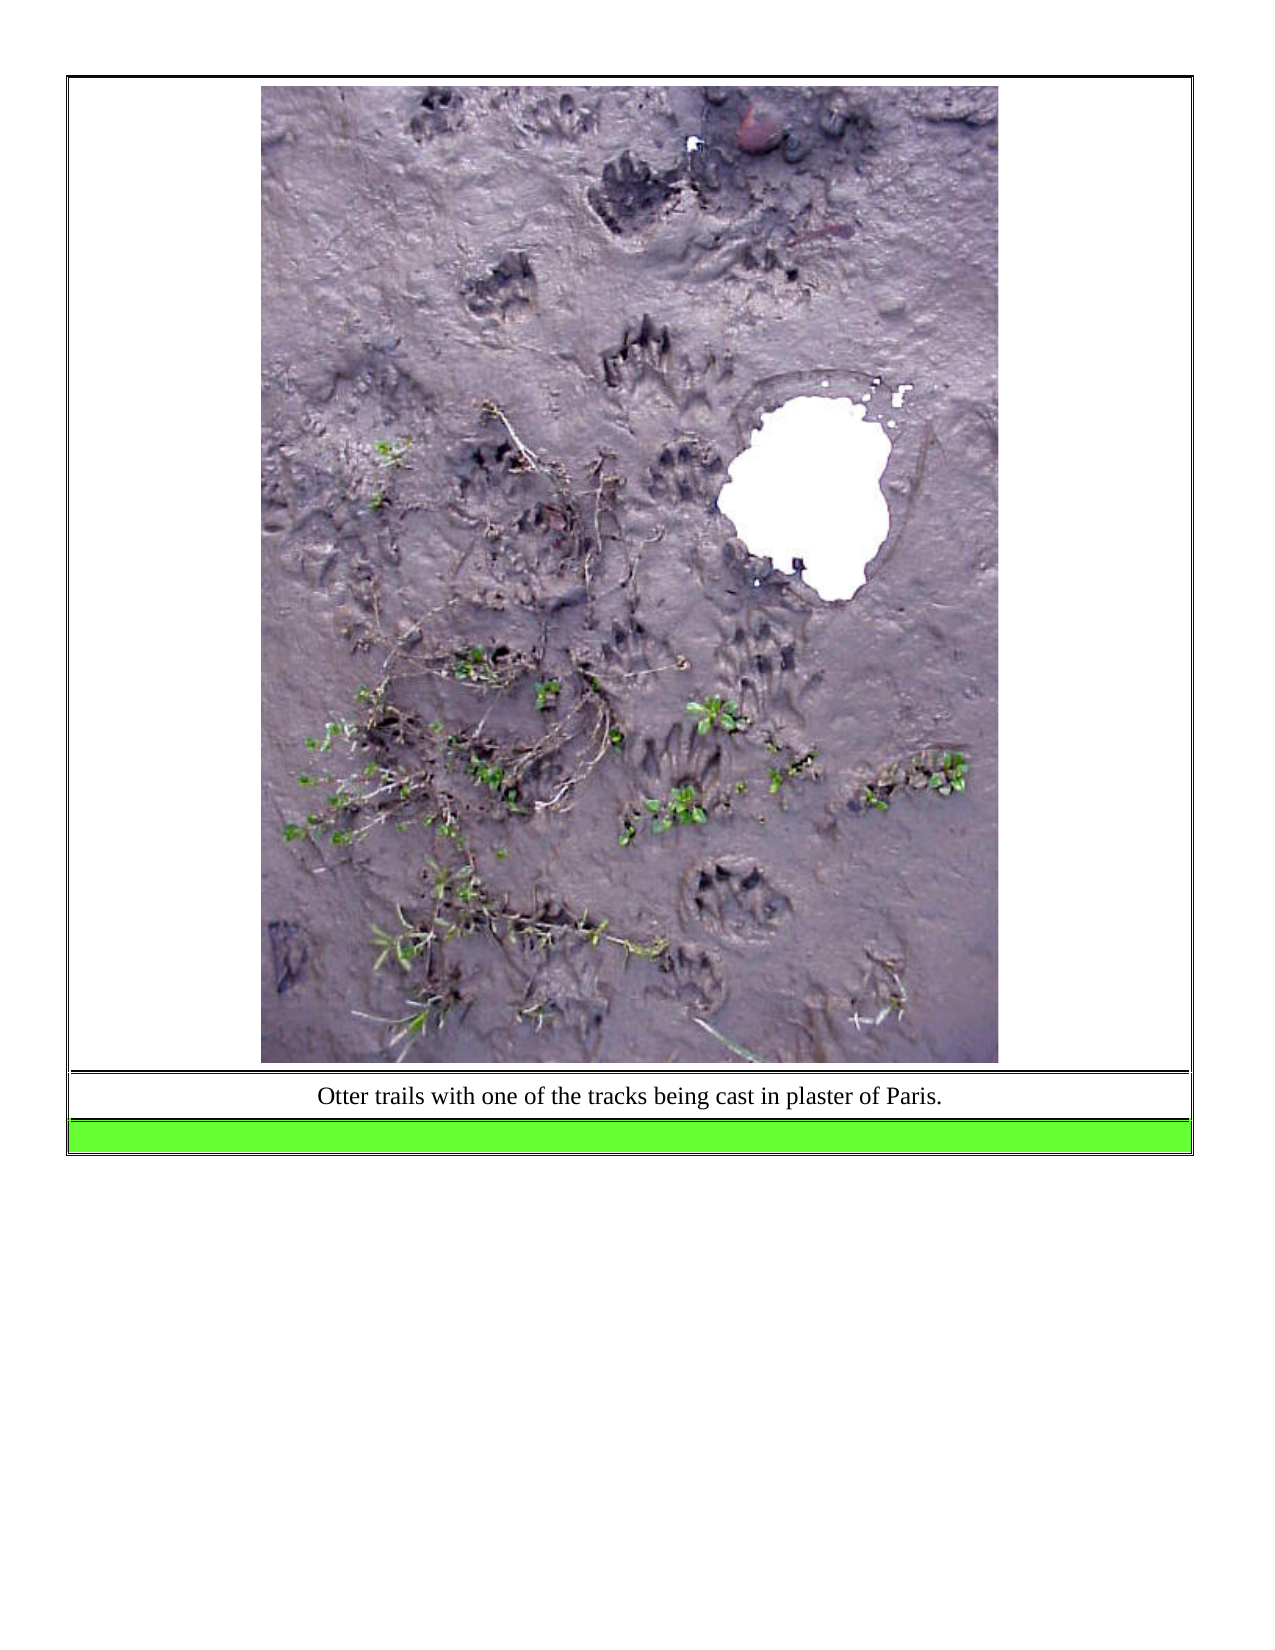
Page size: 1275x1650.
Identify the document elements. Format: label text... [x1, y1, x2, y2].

table_cell [69, 78, 1191, 1070]
table_cell Otter trails with one of the tracks being cast in plaster of Paris. [69, 1070, 1191, 1118]
table_cell [69, 1118, 1191, 1152]
picture [261, 86, 999, 1063]
